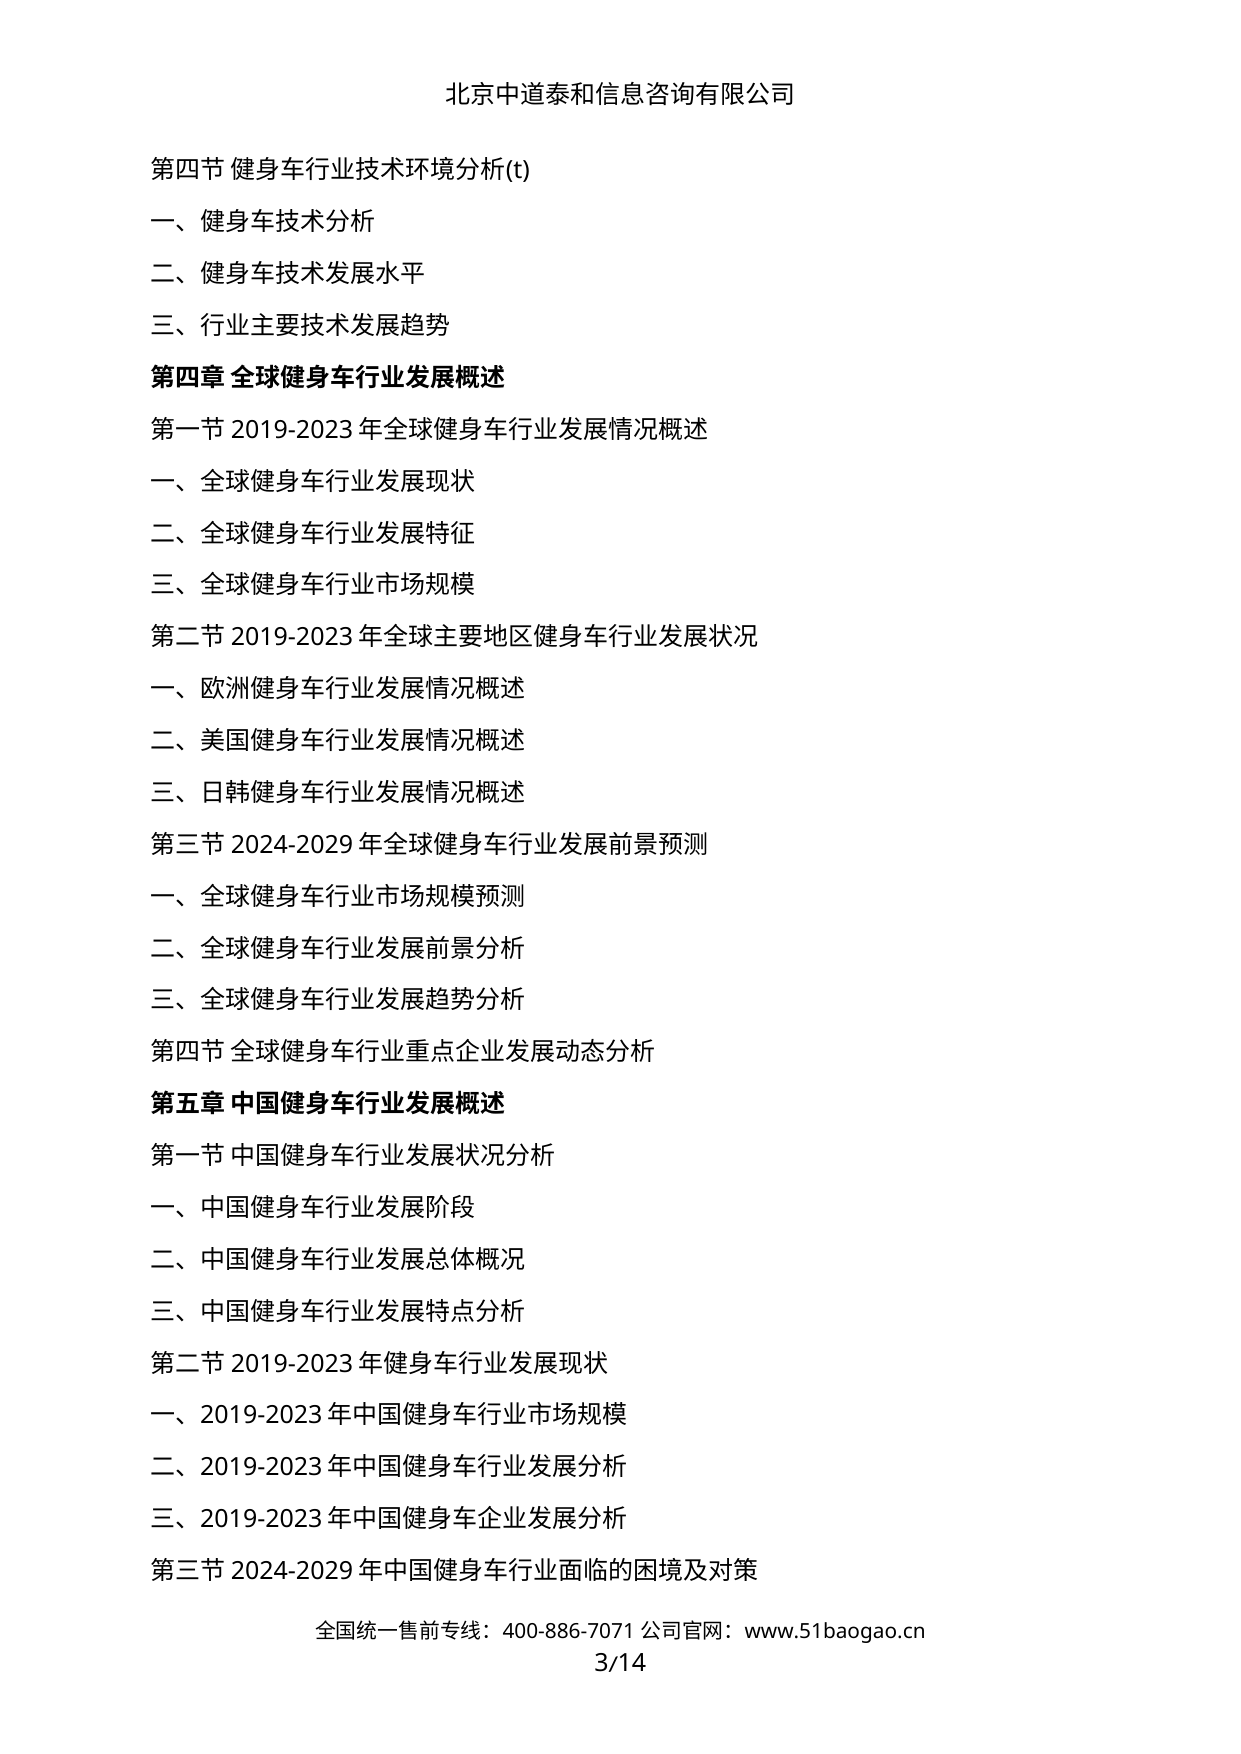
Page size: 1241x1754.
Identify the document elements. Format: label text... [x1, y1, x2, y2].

text 三、全球健身车行业市场规模 [150, 565, 1090, 601]
text 一、中国健身车行业发展阶段 [150, 1187, 1090, 1224]
text 第四节 健身车行业技术环境分析(t) [150, 150, 1090, 186]
text 第三节 2024-2029年全球健身车行业发展前景预测 [150, 824, 1090, 861]
text 三、全球健身车行业发展趋势分析 [150, 980, 1090, 1016]
text 第一节 2019-2023年全球健身车行业发展情况概述 [150, 409, 1090, 446]
text 二、全球健身车行业发展特征 [150, 513, 1090, 549]
text 三、日韩健身车行业发展情况概述 [150, 772, 1090, 809]
text 一、全球健身车行业发展现状 [150, 461, 1090, 497]
text 一、欧洲健身车行业发展情况概述 [150, 669, 1090, 705]
text 第二节 2019-2023年全球主要地区健身车行业发展状况 [150, 617, 1090, 653]
text 三、中国健身车行业发展特点分析 [150, 1291, 1090, 1327]
text 二、健身车技术发展水平 [150, 254, 1090, 290]
text 第一节 中国健身车行业发展状况分析 [150, 1136, 1090, 1172]
text 一、2019-2023年中国健身车行业市场规模 [150, 1395, 1090, 1431]
text 二、中国健身车行业发展总体概况 [150, 1239, 1090, 1276]
text 三、行业主要技术发展趋势 [150, 306, 1090, 342]
text 第二节 2019-2023年健身车行业发展现状 [150, 1343, 1090, 1379]
text 第五章 中国健身车行业发展概述 [150, 1084, 1090, 1120]
text 一、健身车技术分析 [150, 202, 1090, 238]
text 二、2019-2023年中国健身车行业发展分析 [150, 1447, 1090, 1483]
text 二、美国健身车行业发展情况概述 [150, 721, 1090, 757]
text 第三节 2024-2029年中国健身车行业面临的困境及对策 [150, 1551, 1090, 1587]
text 第四章 全球健身车行业发展概述 [150, 357, 1090, 394]
text 一、全球健身车行业市场规模预测 [150, 876, 1090, 912]
text 三、2019-2023年中国健身车企业发展分析 [150, 1499, 1090, 1535]
text 第四节 全球健身车行业重点企业发展动态分析 [150, 1032, 1090, 1068]
text 二、全球健身车行业发展前景分析 [150, 928, 1090, 964]
